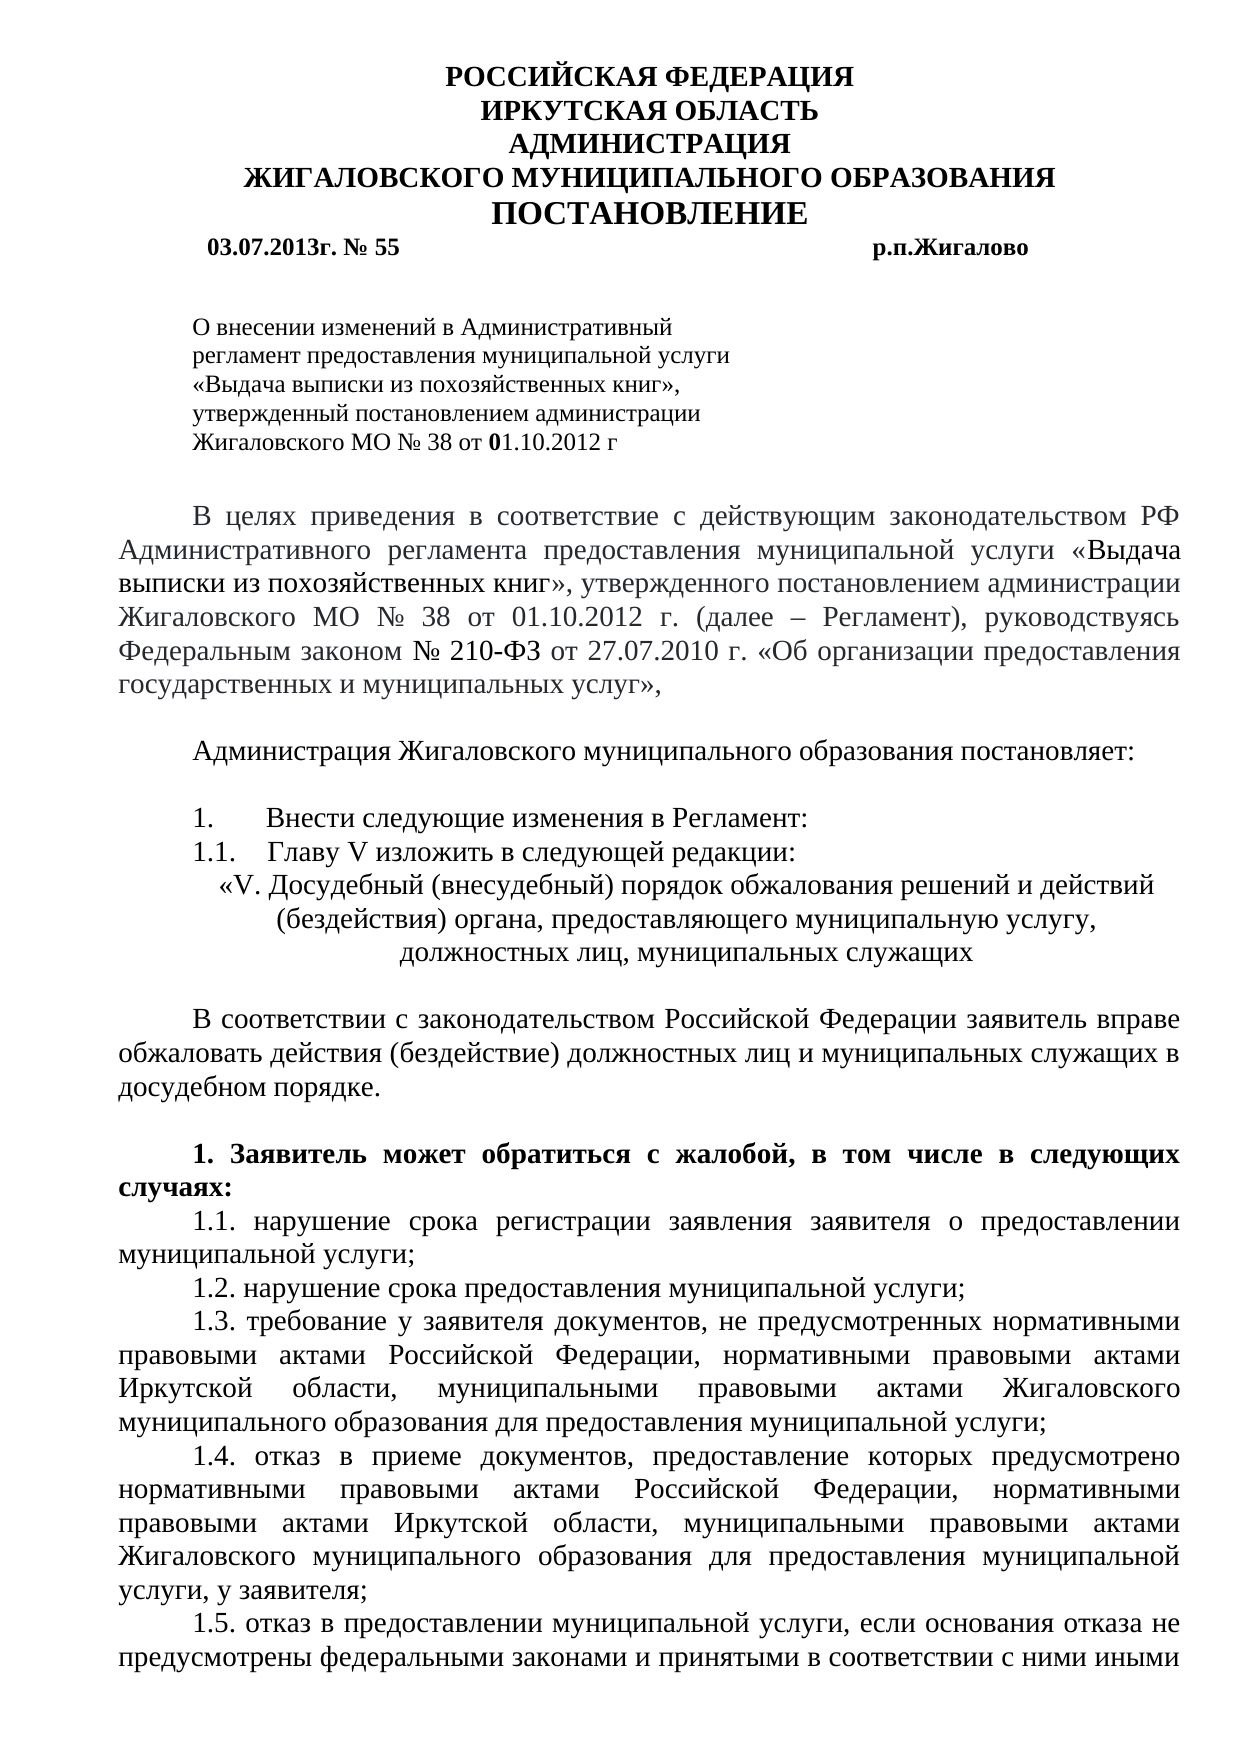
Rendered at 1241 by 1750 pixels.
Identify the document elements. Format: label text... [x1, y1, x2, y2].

text «V. Досудебный (внесудебный) порядок обжалования решений и действий (бездействия) органа, предоставляющего муниципальную услугу, должностных лиц, муниципальных служащих [192, 867, 1181, 968]
text О внесении изменений в Административный [118, 312, 1181, 340]
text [118, 1605, 1181, 1672]
list Главу V изложить в следующей редакции: [192, 834, 1181, 867]
table_cell р.п.Жигалово [650, 232, 1178, 260]
text «Выдача выписки из похозяйственных книг», [118, 369, 1181, 398]
text 1.4. отказ в приеме документов, предоставление которых предусмотрено нормативными правовыми актами Российской Федерации, нормативными правовыми актами Иркутской области, муниципальными правовыми актами Жигаловского муниципального образования для предоставления муниципальной услуги, у заявителя; [118, 1438, 1181, 1605]
text регламент предоставления муниципальной услуги [118, 340, 1181, 369]
text Жигаловского МО № 38 от 01.10.2012 г [118, 427, 1181, 455]
subtitle В целях приведения в соответствие с действующим законодательством РФ Административного регламента предоставления муниципальной услуги «Выдача выписки из похозяйственных книг», утвержденного постановлением администрации Жигаловского МО № 38 от 01.10.2012 г. (далее – Регламент), руководствуясь Федеральным законом № 210-ФЗ от 27.07.2010 г. «Об организации предоставления государственных и муниципальных услуг», [118, 498, 1181, 700]
table_cell 03.07.2013г. № 55 [122, 232, 649, 260]
text 1.2. нарушение срока предоставления муниципальной услуги; [118, 1270, 1181, 1303]
text 1.1. нарушение срока регистрации заявления заявителя о предоставлении муниципальной услуги; [118, 1203, 1181, 1270]
text В соответствии с законодательством Российской Федерации заявитель вправе обжаловать действия (бездействие) должностных лиц и муниципальных служащих в досудебном порядке. [118, 1002, 1181, 1102]
text 1. Заявитель может обратиться с жалобой, в том числе в следующих случаях: [118, 1136, 1181, 1203]
text 1.3. требование у заявителя документов, не предусмотренных нормативными правовыми актами Российской Федерации, нормативными правовыми актами Иркутской области, муниципальными правовыми актами Жигаловского муниципального образования для предоставления муниципальной услуги; [118, 1303, 1181, 1438]
list Внести следующие изменения в Регламент: [118, 800, 1181, 834]
text утвержденный постановлением администрации [118, 398, 1181, 427]
table_header РОССИЙСКАЯ ФЕДЕРАЦИЯ ИРКУТСКАЯ ОБЛАСТЬ АДМИНИСТРАЦИЯ ЖИГАЛОВСКОГО МУНИЦИПАЛЬНОГО ОБРАЗОВАНИЯ ПОСТАНОВЛЕНИЕ [122, 59, 1178, 232]
text Администрация Жигаловского муниципального образования постановляет: [118, 733, 1181, 767]
